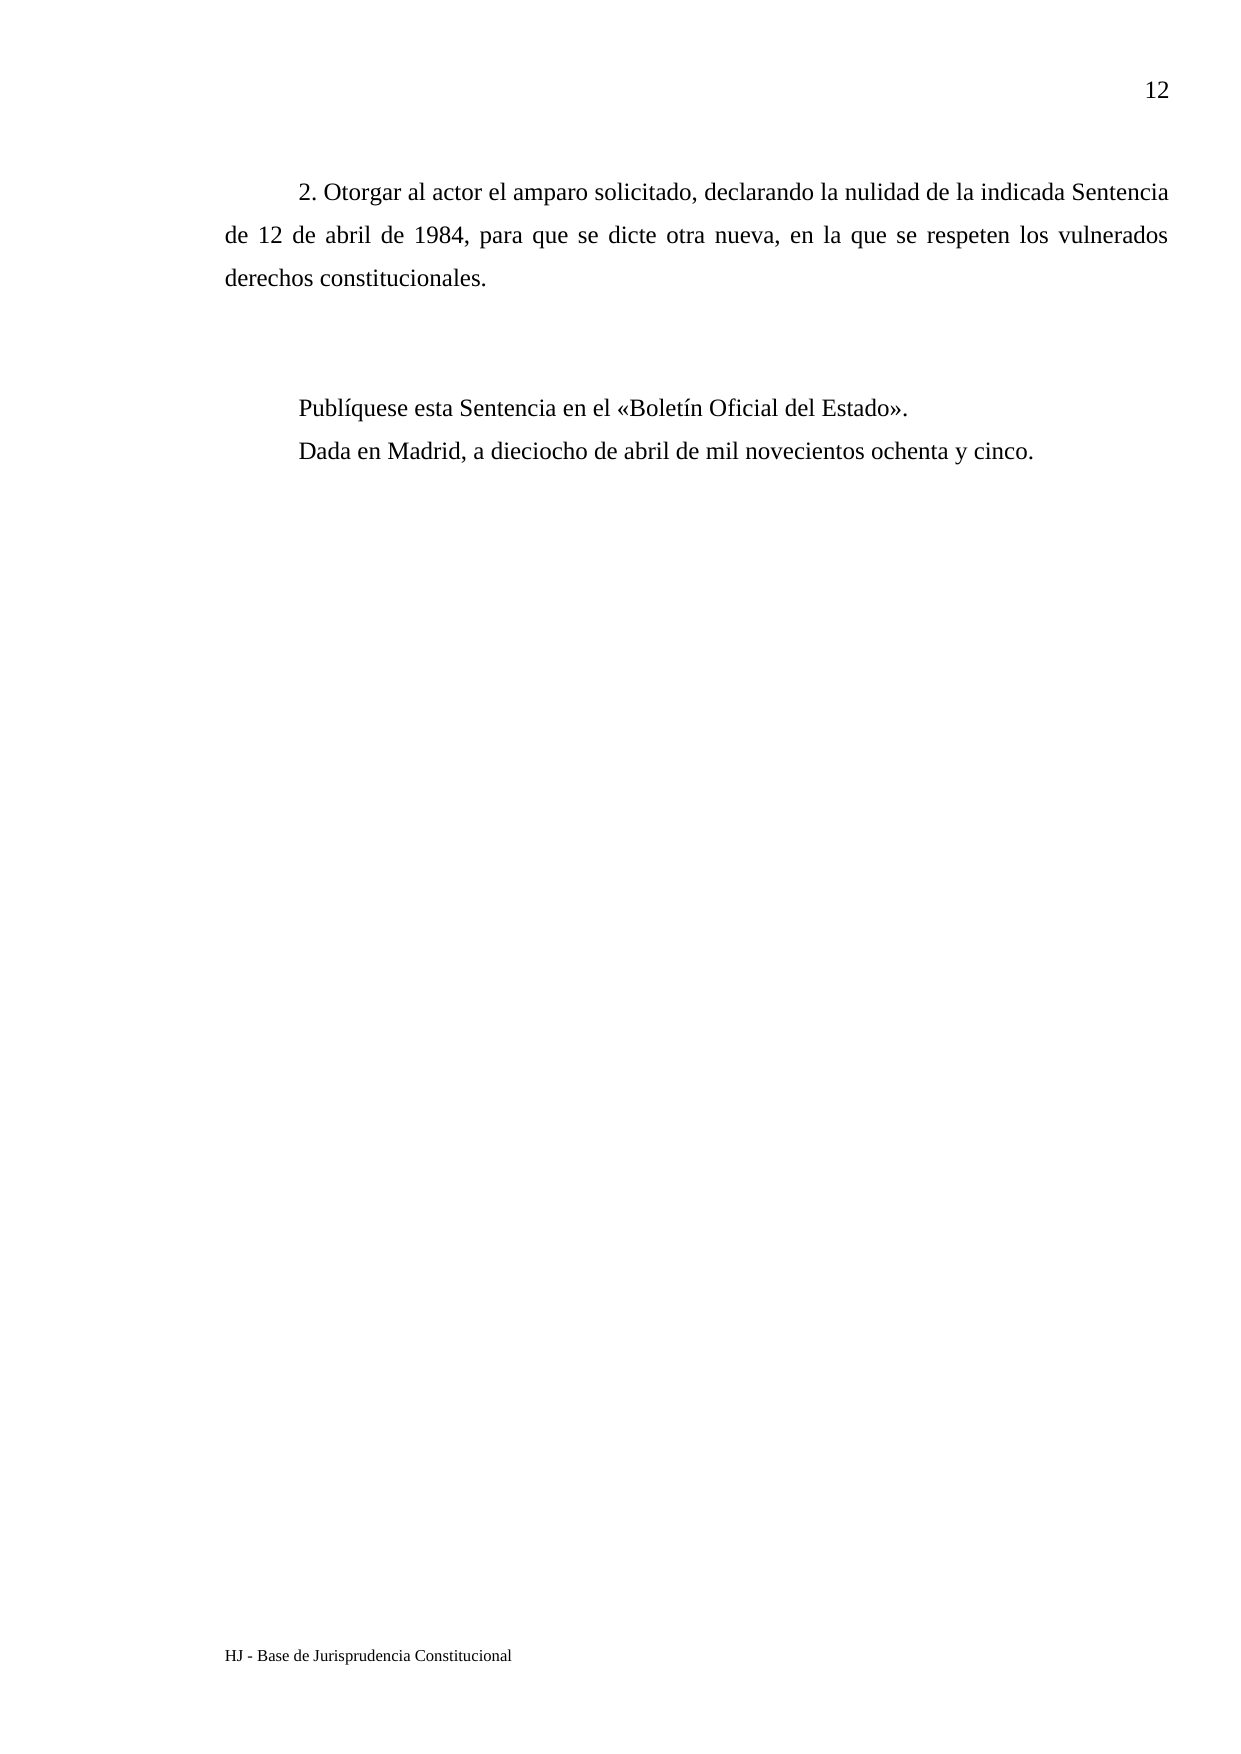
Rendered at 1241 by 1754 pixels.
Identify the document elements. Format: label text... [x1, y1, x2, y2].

text Publíquese esta Sentencia en el «Boletín Oficial del Estado». [224, 393, 1169, 422]
text 2. Otorgar al actor el amparo solicitado, declarando la nulidad de la indicada Sentencia de 12 de abril de 1984, para que se dicte otra nueva, en la que se respeten los vulnerados derechos constitucionales. [224, 177, 1169, 292]
text Dada en Madrid, a dieciocho de abril de mil novecientos ochenta y cinco. [224, 436, 1169, 465]
